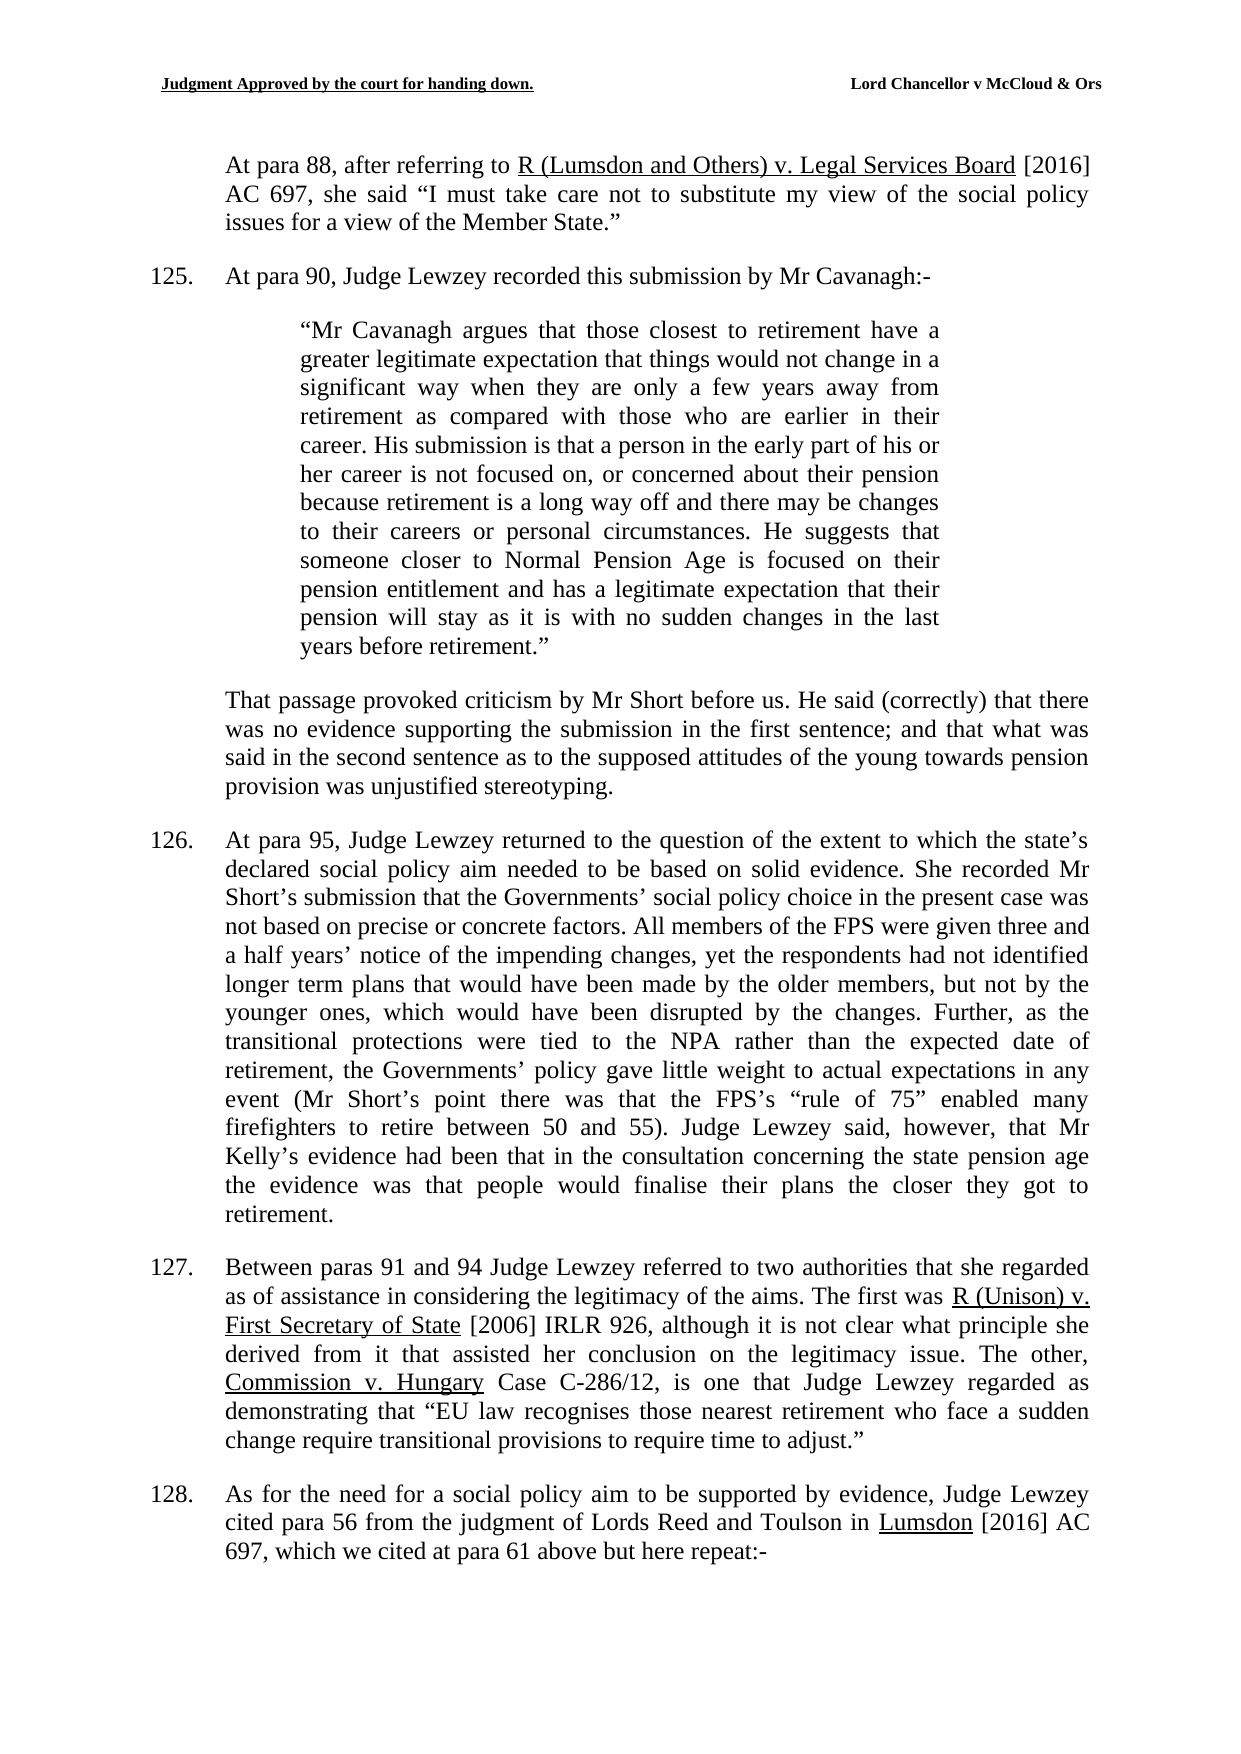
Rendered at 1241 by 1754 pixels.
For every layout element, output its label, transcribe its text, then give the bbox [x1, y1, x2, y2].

text At para 95, Judge Lewzey returned to the question of the extent to which the state’s declared social policy aim needed to be based on solid evidence. She recorded Mr Short’s submission that the Governments’ social policy choice in the present case was not based on precise or concrete factors. All members of the FPS were given three and a half years’ notice of the impending changes, yet the respondents had not identified longer term plans that would have been made by the older members, but not by the younger ones, which would have been disrupted by the changes. Further, as the transitional protections were tied to the NPA rather than the expected date of retirement, the Governments’ policy gave little weight to actual expectations in any event (Mr Short’s point there was that the FPS’s “rule of 75” enabled many firefighters to retire between 50 and 55). Judge Lewzey said, however, that Mr Kelly’s evidence had been that in the consultation concerning the state pension age the evidence was that people would finalise their plans the closer they got to retirement. [150, 825, 1090, 1227]
text At para 90, Judge Lewzey recorded this submission by Mr Cavanagh:- [150, 261, 1090, 290]
text At para 88, after referring to R (Lumsdon and Others) v. Legal Services Board [2016] AC 697, she said “I must take care not to substitute my view of the social policy issues for a view of the .” [225, 150, 1090, 236]
text Between paras 91 and 94 Judge Lewzey referred to two authorities that she regarded as of assistance in considering the legitimacy of the aims. The first was R (Unison) v. First Secretary of State [2006] IRLR 926, although it is not clear what principle she derived from it that assisted her conclusion on the legitimacy issue. The other, Commission v. Hungary Case C-286/12, is one that Judge Lewzey regarded as demonstrating that “EU law recognises those nearest retirement who face a sudden change require transitional provisions to require time to adjust.” [150, 1252, 1090, 1454]
text That passage provoked criticism by Mr Short before us. He said (correctly) that there was no evidence supporting the submission in the first sentence; and that what was said in the second sentence as to the supposed attitudes of the young towards pension provision was unjustified stereotyping. [225, 685, 1090, 800]
text “Mr Cavanagh argues that those closest to retirement have a greater legitimate expectation that things would not change in a significant way when they are only a few years away from retirement as compared with those who are earlier in their career. His submission is that a person in the early part of his or her career is not focused on, or concerned about their pension because retirement is a long way off and there may be changes to their careers or personal circumstances. He suggests that someone closer to Normal Pension Age is focused on their pension entitlement and has a legitimate expectation that their pension will stay as it is with no sudden changes in the last years before retirement.” [300, 315, 940, 660]
text As for the need for a social policy aim to be supported by evidence, Judge Lewzey cited para 56 from the judgment of Lords Reed and Toulson in Lumsdon [2016] AC 697, which we cited at para 61 above but here repeat:- [150, 1479, 1090, 1565]
